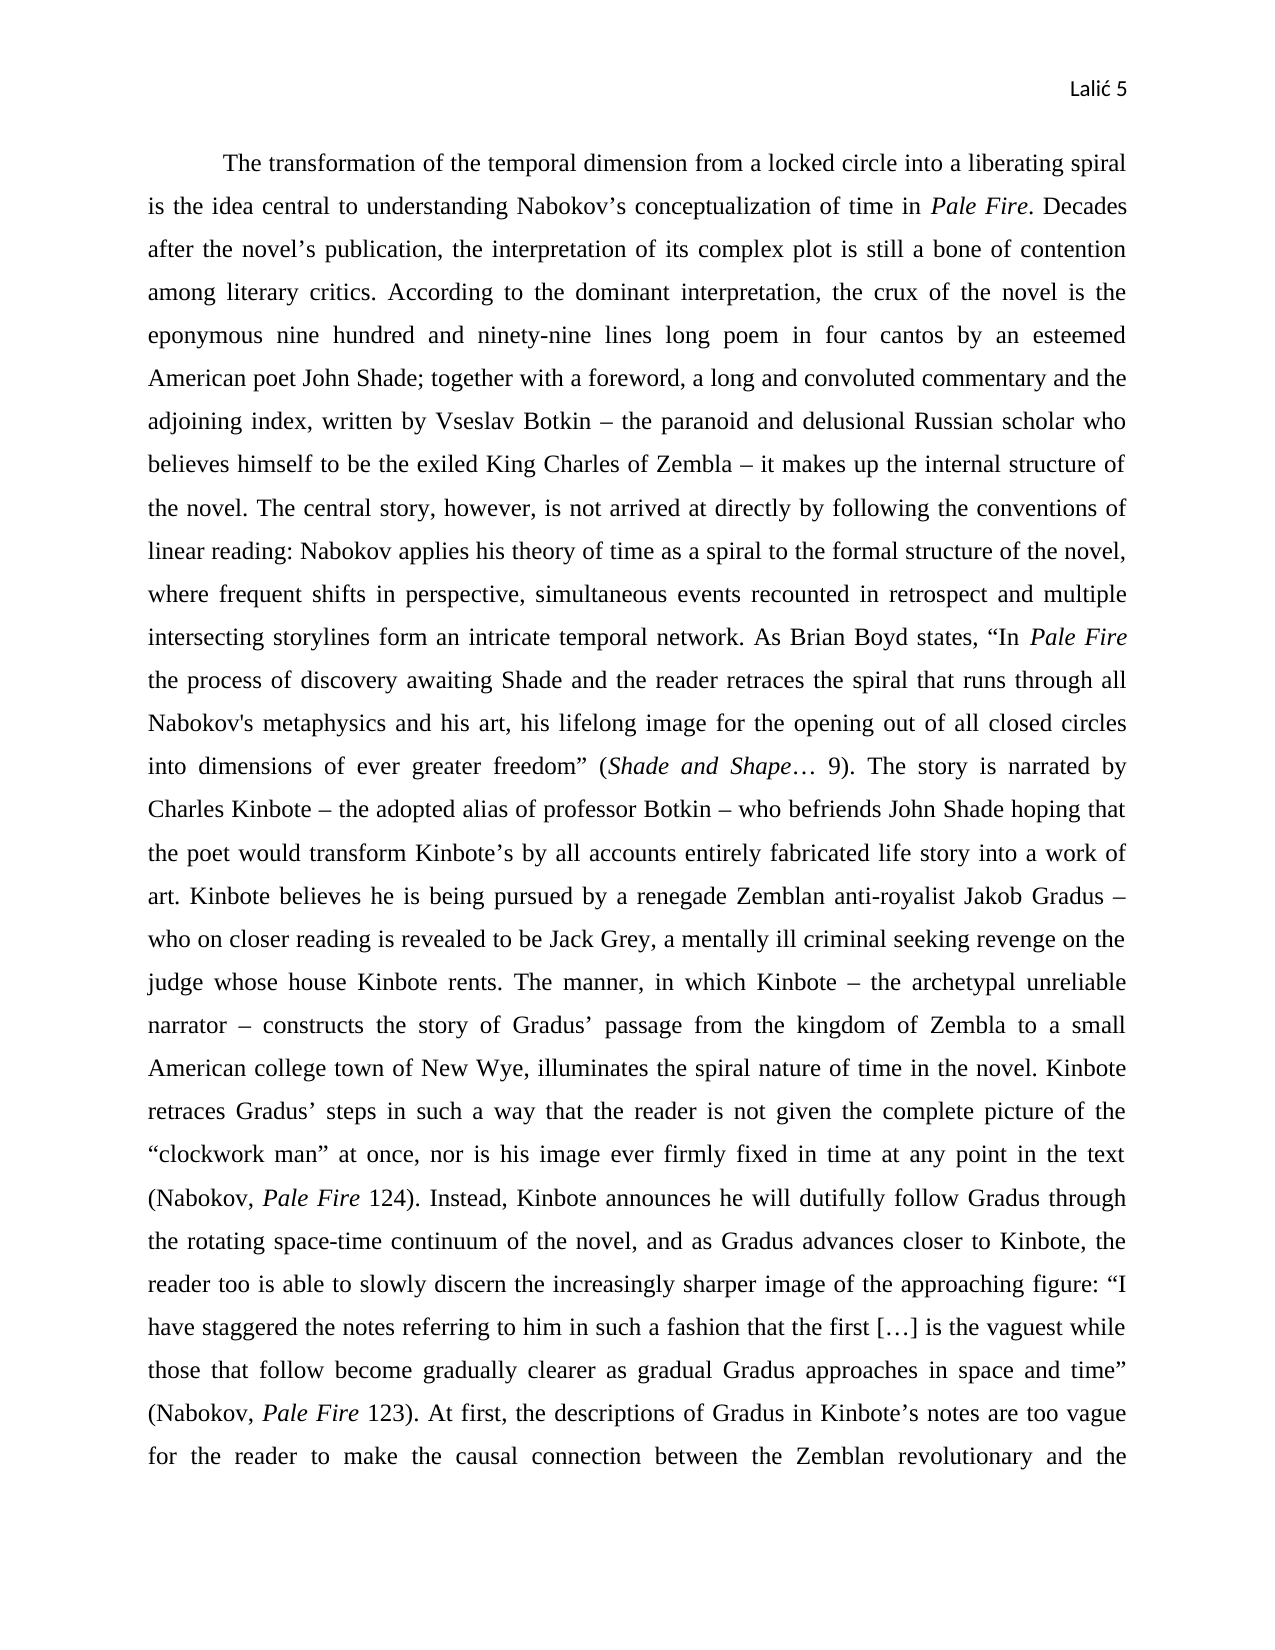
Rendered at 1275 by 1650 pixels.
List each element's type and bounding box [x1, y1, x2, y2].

text [148, 148, 1127, 1470]
